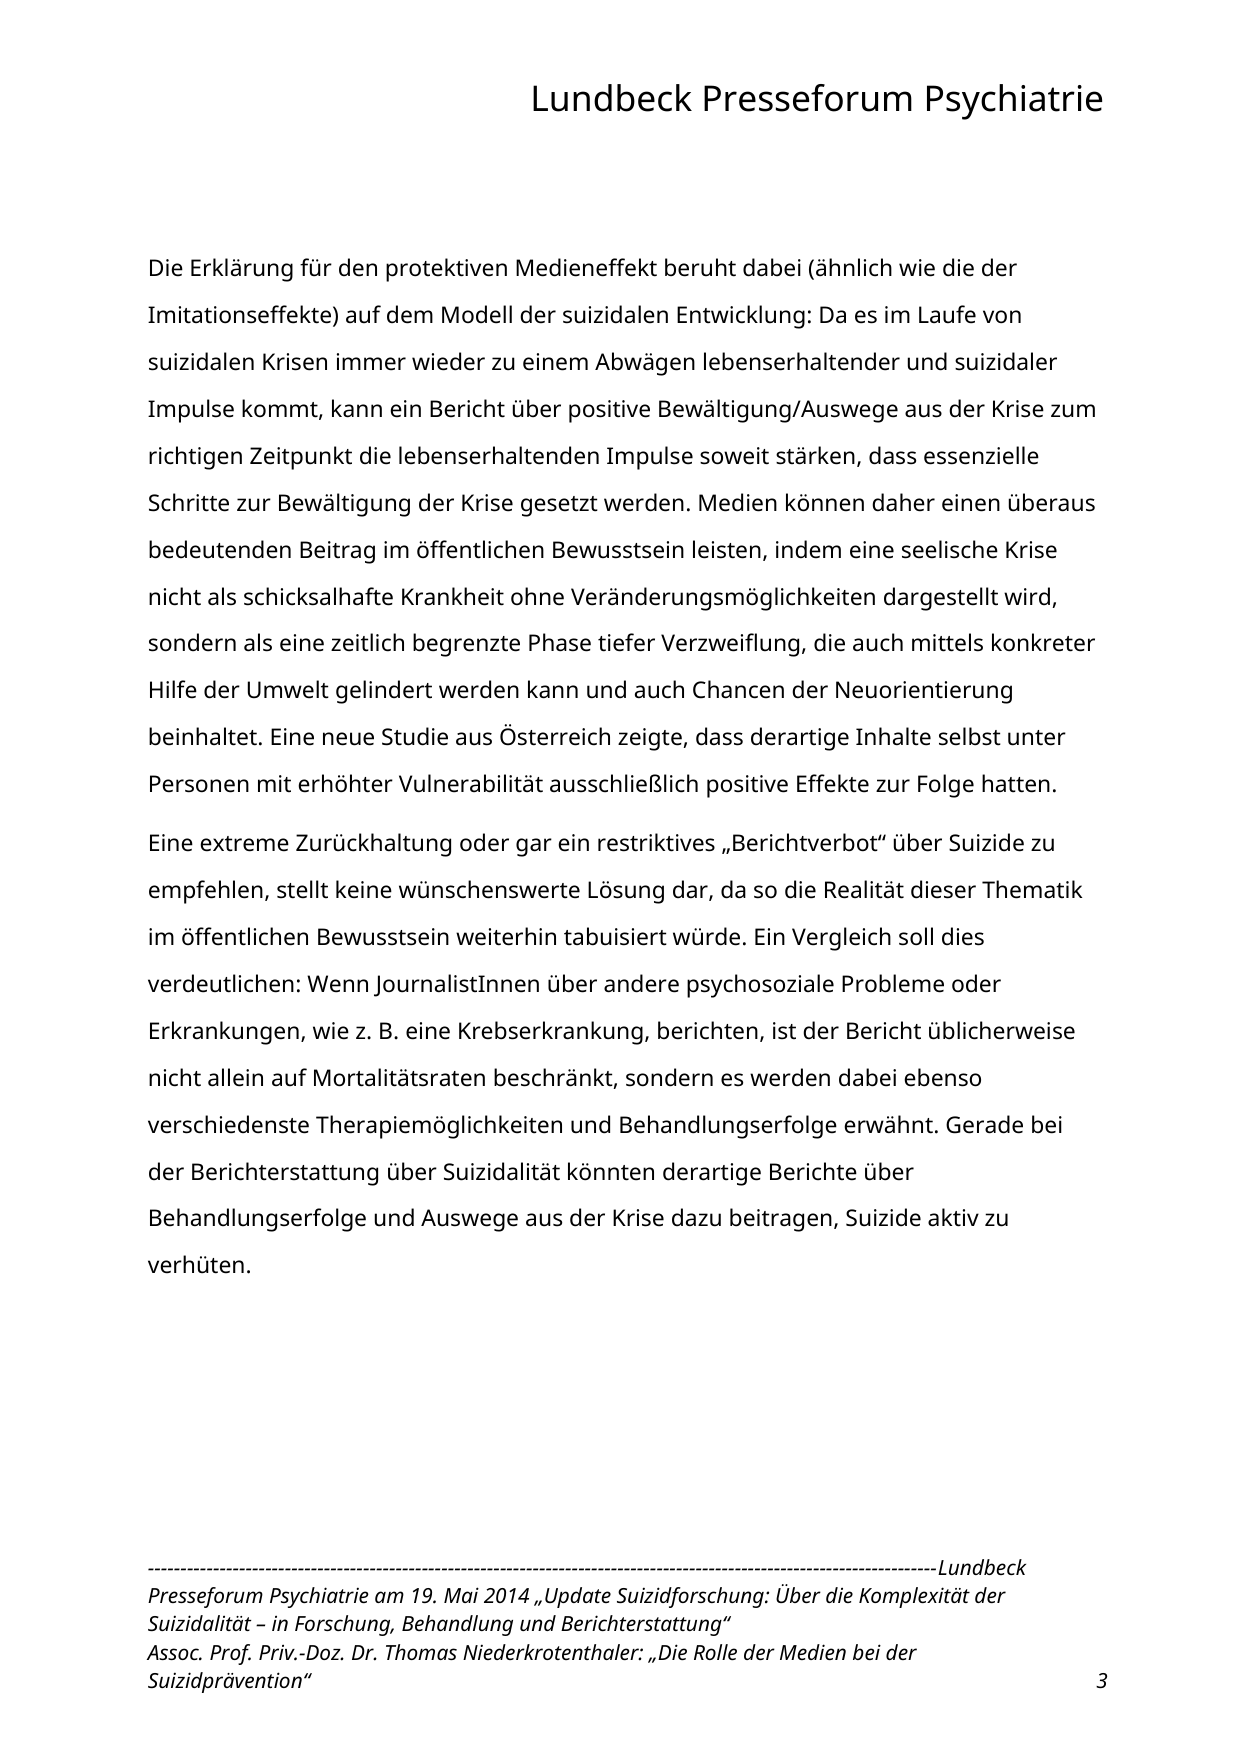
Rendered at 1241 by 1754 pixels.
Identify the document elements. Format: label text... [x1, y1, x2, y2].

text Die Erklärung für den protektiven Medieneffekt beruht dabei (ähnlich wie die der Imitationseffekte) auf dem Modell der suizidalen Entwicklung: Da es im Laufe von suizidalen Krisen immer wieder zu einem Abwägen lebenserhaltender und suizidaler Impulse kommt, kann ein Bericht über positive Bewältigung/Auswege aus der Krise zum richtigen Zeitpunkt die lebenserhaltenden Impulse soweit stärken, dass essenzielle Schritte zur Bewältigung der Krise gesetzt werden. Medien können daher einen überaus bedeutenden Beitrag im öffentlichen Bewusstsein leisten, indem eine seelische Krise nicht als schicksalhafte Krankheit ohne Veränderungsmöglichkeiten dargestellt wird, sondern als eine zeitlich begrenzte Phase tiefer Verzweiflung, die auch mittels konkreter Hilfe der Umwelt gelindert werden kann und auch Chancen der Neuorientierung beinhaltet. Eine neue Studie aus Österreich zeigte, dass derartige Inhalte selbst unter Personen mit erhöhter Vulnerabilität ausschließlich positive Effekte zur Folge hatten. [148, 252, 1104, 799]
text Eine extreme Zurückhaltung oder gar ein restriktives „Berichtverbot“ über Suizide zu empfehlen, stellt keine wünschenswerte Lösung dar, da so die Realität dieser Thematik im öffentlichen Bewusstsein weiterhin tabuisiert würde. Ein Vergleich soll dies verdeutlichen: Wenn JournalistInnen über andere psychosoziale Probleme oder Erkrankungen, wie z. B. eine Krebserkrankung, berichten, ist der Bericht üblicherweise nicht allein auf Mortalitätsraten beschränkt, sondern es werden dabei ebenso verschiedenste Therapiemöglichkeiten und Behandlungserfolge erwähnt. Gerade bei der Berichterstattung über Suizidalität könnten derartige Berichte über Behandlungserfolge und Auswege aus der Krise dazu beitragen, Suizide aktiv zu verhüten. [148, 827, 1104, 1281]
